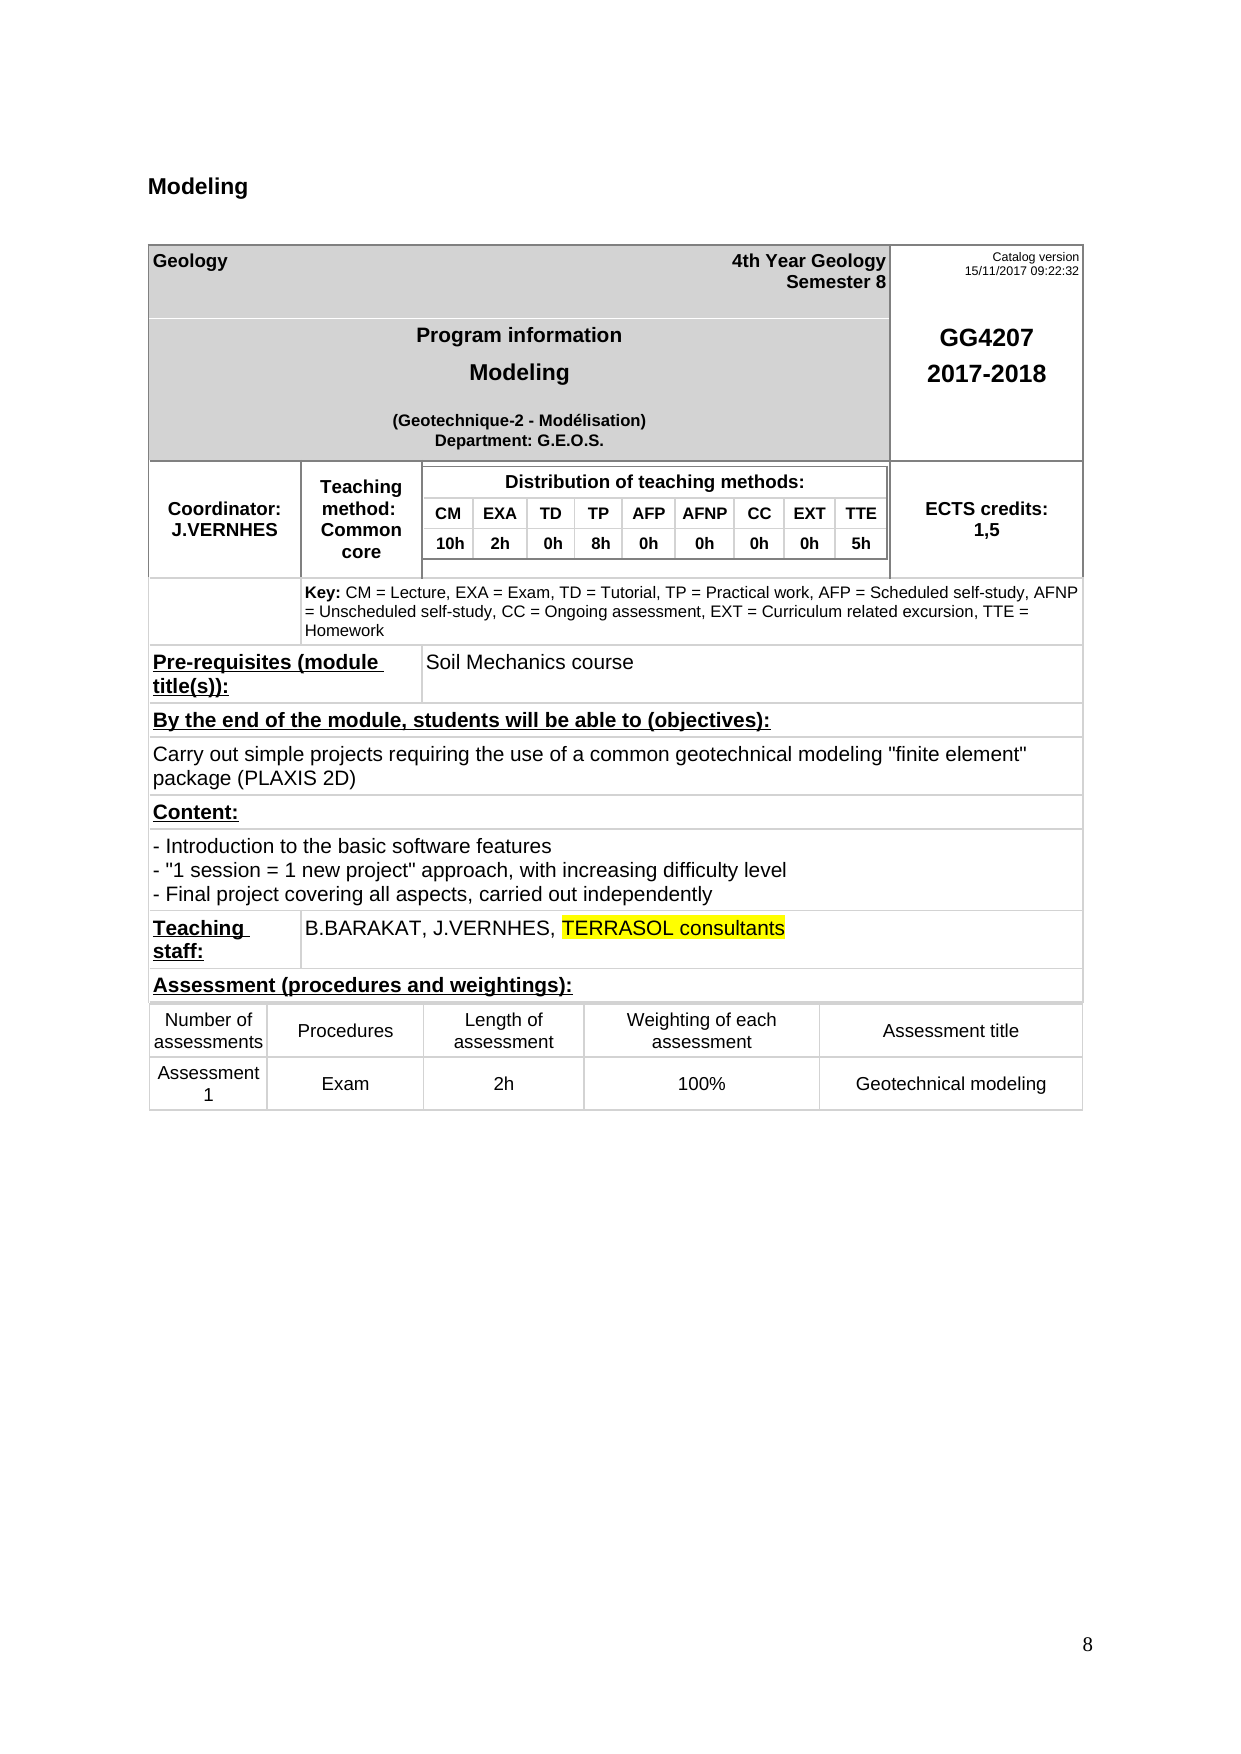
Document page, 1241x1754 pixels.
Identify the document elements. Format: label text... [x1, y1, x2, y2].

subtitle Modeling [148, 173, 1093, 199]
table_header [148, 244, 1093, 1148]
